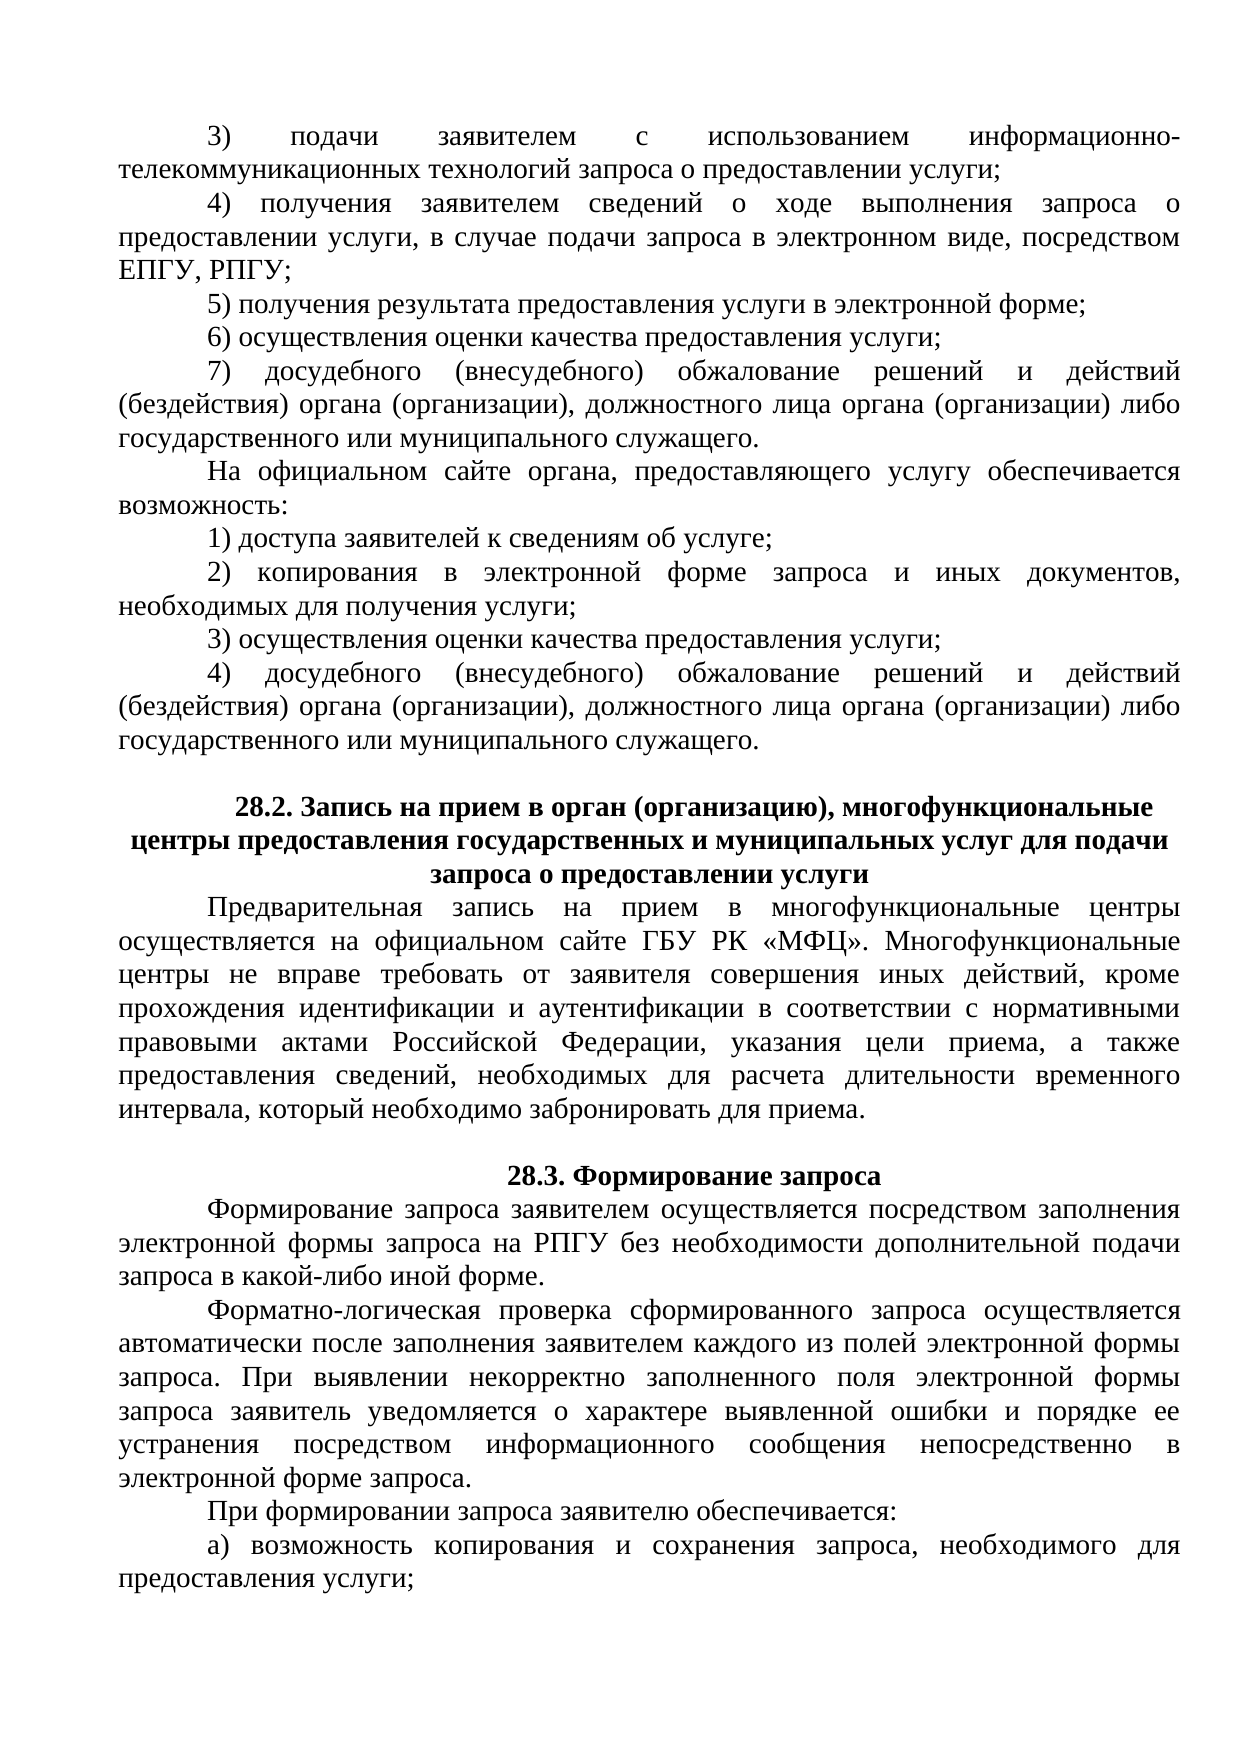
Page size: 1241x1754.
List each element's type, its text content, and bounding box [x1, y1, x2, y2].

text 2) копирования в электронной форме запроса и иных документов, необходимых для получения услуги; [118, 554, 1181, 621]
text 28.2. Запись на прием в орган (организацию), многофункциональные центры предоставления государственных и муниципальных услуг для подачи запроса о предоставлении услуги [118, 789, 1181, 889]
text 4) получения заявителем сведений о ходе выполнения запроса о предоставлении услуги, в случае подачи запроса в электронном виде, посредством ЕПГУ, РПГУ; [118, 185, 1181, 286]
text 7) досудебного (внесудебного) обжалование решений и действий (бездействия) органа (организации), должностного лица органа (организации) либо государственного или муниципального служащего. [118, 353, 1181, 453]
text Предварительная запись на прием в многофункциональные центры осуществляется на официальном сайте ГБУ РК «МФЦ». Многофункциональные центры не вправе требовать от заявителя совершения иных действий, кроме прохождения идентификации и аутентификации в соответствии с нормативными правовыми актами Российской Федерации, указания цели приема, а также предоставления сведений, необходимых для расчета длительности временного интервала, который необходимо забронировать для приема. [118, 889, 1181, 1124]
text 5) получения результата предоставления услуги в электронной форме; [118, 286, 1181, 319]
text При формировании запроса заявителю обеспечивается: [118, 1493, 1181, 1527]
text 6) осуществления оценки качества предоставления услуги; [118, 319, 1181, 353]
text На официальном сайте органа, предоставляющего услугу обеспечивается возможность: [118, 453, 1181, 521]
text 1) доступа заявителей к сведениям об услуге; [118, 521, 1181, 554]
text а) возможность копирования и сохранения запроса, необходимого для предоставления услуги; [118, 1527, 1181, 1594]
text 3) осуществления оценки качества предоставления услуги; [118, 621, 1181, 655]
text Форматно-логическая проверка сформированного запроса осуществляется автоматически после заполнения заявителем каждого из полей электронной формы запроса. При выявлении некорректно заполненного поля электронной формы запроса заявитель уведомляется о характере выявленной ошибки и порядке ее устранения посредством информационного сообщения непосредственно в электронной форме запроса. [118, 1292, 1181, 1493]
text Формирование запроса заявителем осуществляется посредством заполнения электронной формы запроса на РПГУ без необходимости дополнительной подачи запроса в какой-либо иной форме. [118, 1191, 1181, 1292]
text 4) досудебного (внесудебного) обжалование решений и действий (бездействия) органа (организации), должностного лица органа (организации) либо государственного или муниципального служащего. [118, 655, 1181, 755]
text 3) подачи заявителем с использованием информационно-телекоммуникационных технологий запроса о предоставлении услуги; [118, 118, 1181, 185]
text 28.3. Формирование запроса [118, 1158, 1181, 1191]
